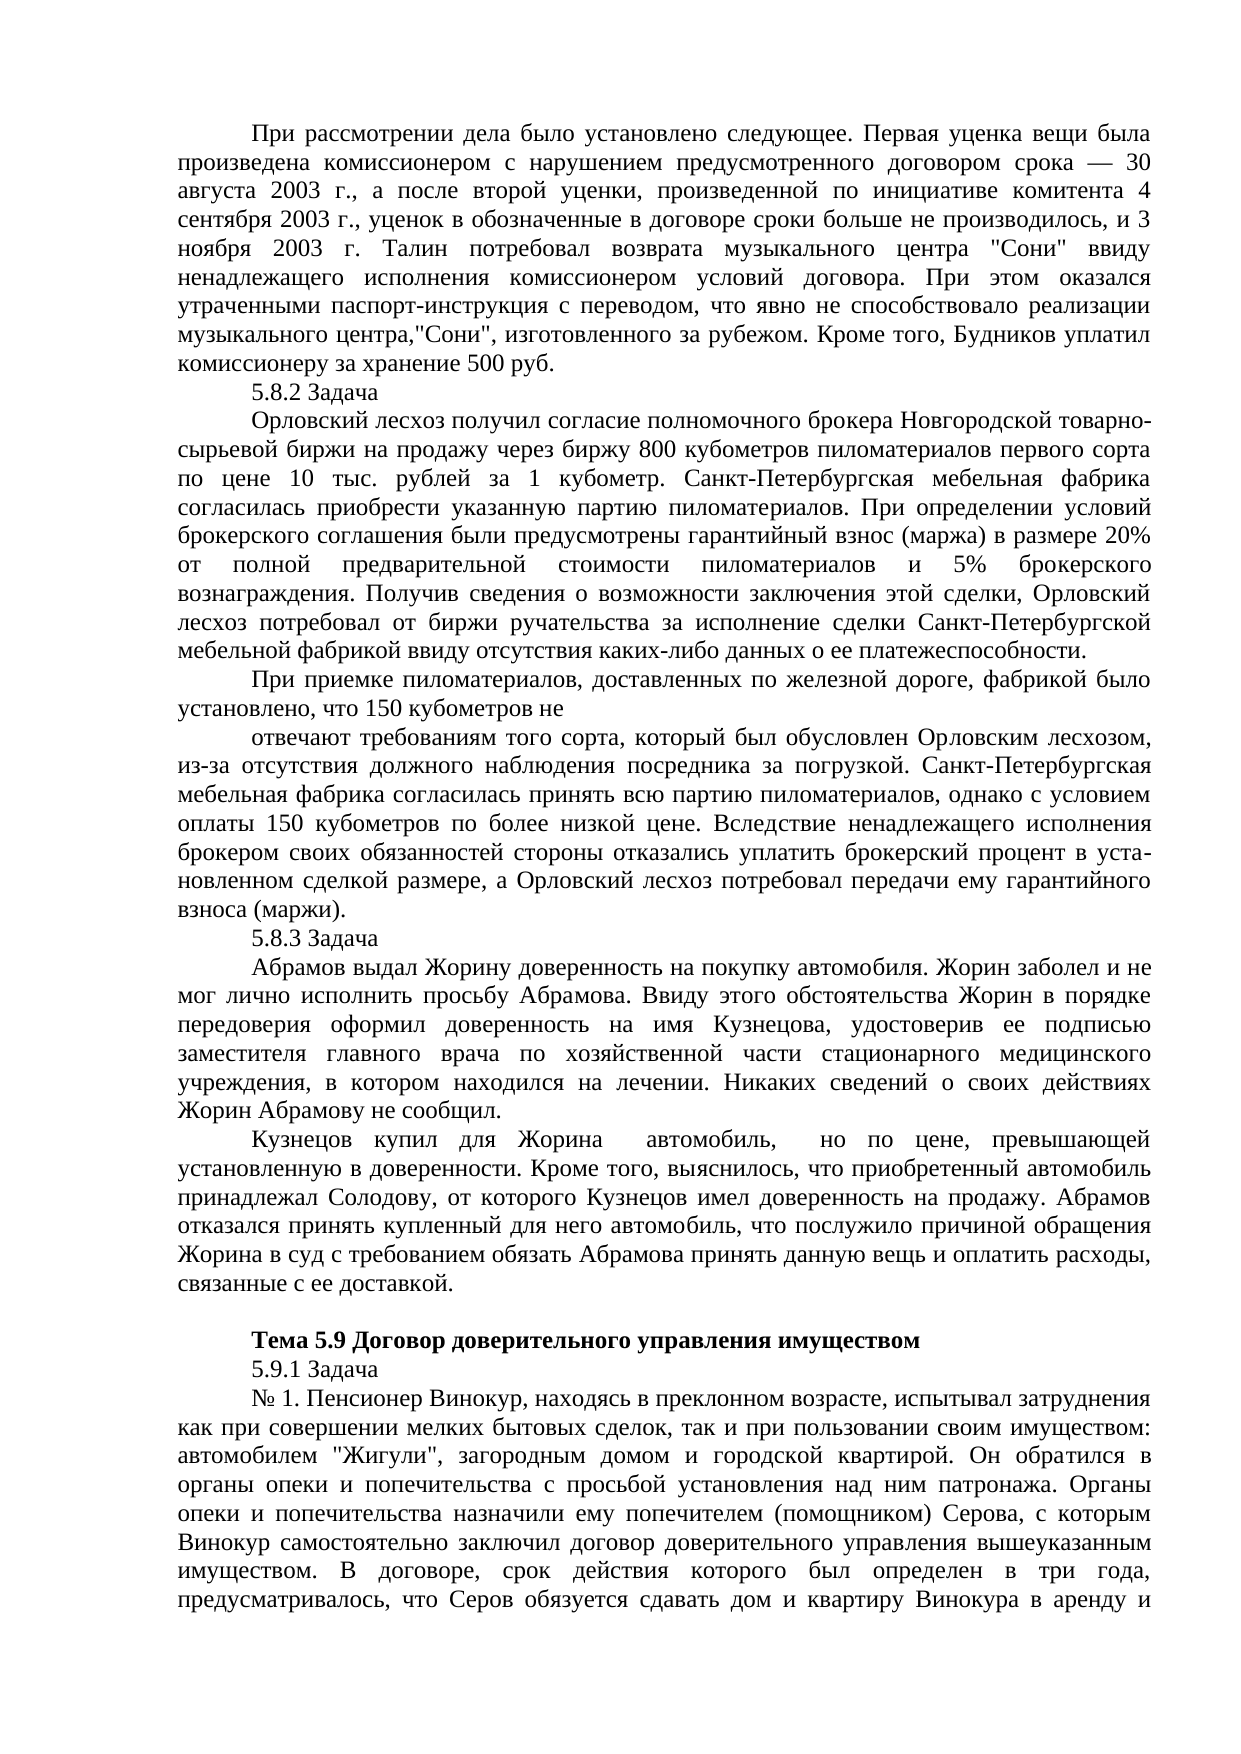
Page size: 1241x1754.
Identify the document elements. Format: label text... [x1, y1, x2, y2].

text Абрамов выдал Жорину доверенность на покупку автомобиля. Жорин заболел и не мог лично исполнить просьбу Абрамова. Ввиду этого обстоятельства Жорин в порядке передоверия оформил доверенность на имя Кузнецова, удостоверив ее подписью заместителя главного врача по хозяйственной части стационарного медицинского учреждения, в котором находился на лечении. Никаких сведений о своих действиях Жорин Абрамову не сообщил. [177, 952, 1152, 1124]
text Орловский лесхоз получил согласие полномочного брокера Новгородской товарно-сырьевой биржи на продажу через биржу 800 кубометров пиломатериалов первого сорта по цене 10 тыс. рублей за 1 кубометр. Санкт-Петербургская мебельная фабрика согласилась приобрести указанную партию пиломатериалов. При определении условий брокерского соглашения были предусмотрены гарантийный взнос (маржа) в размере 20% от полной предварительной стоимости пиломатериалов и 5% брокерского вознаграждения. Получив сведения о возможности заключения этой сделки, Орловский лесхоз потребовал от биржи ручательства за исполнение сделки Санкт-Петербургской мебельной фабрикой ввиду отсутствия каких-либо данных о ее платежеспособности. [177, 406, 1152, 664]
text При приемке пиломатериалов, доставленных по железной дороге, фабрикой было установлено, что 150 кубометров не [177, 664, 1152, 722]
text Тема 5.9 Договор доверительного управления имуществом [177, 1326, 1152, 1354]
text 5.8.3 Задача [177, 923, 1152, 952]
text 5.8.2 Задача [177, 377, 1152, 406]
text Кузнецов купил для Жорина автомобиль, но по цене, превышающей установленную в доверенности. Кроме того, выяснилось, что приобретенный автомобиль принадлежал Солодову, от которого Кузнецов имел доверенность на продажу. Абрамов отказался принять купленный для него автомобиль, что послужило причиной обращения Жорина в суд с требованием обязать Абрамова принять данную вещь и оплатить расходы, связанные с ее доставкой. [177, 1124, 1152, 1297]
text При рассмотрении дела было установлено следующее. Первая уценка вещи была произведена комиссионером с нарушением предусмотренного договором срока — 30 августа ., а после второй уценки, произведенной по инициативе комитента 4 сентября ., уценок в обозначенные в договоре сроки больше не производилось, и 3 ноября . Талин потребовал возврата музыкального центра "Сони" ввиду ненадлежащего исполнения комиссионером условий договора. При этом оказался утраченными паспорт-инструкция с переводом, что явно не способствовало реализации музыкального центра,"Сони", изготовленного за рубежом. Кроме того, Будников уплатил комиссионеру за хранение 500 руб. [177, 118, 1152, 377]
text 5.9.1 Задача [177, 1354, 1152, 1383]
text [177, 1383, 1152, 1613]
text отвечают требованиям того сорта, который был обусловлен Орловским лесхозом, из-за отсутствия должного наблюдения посредника за погрузкой. Санкт-Петербургская мебельная фабрика согласилась принять всю партию пиломатериалов, однако с условием оплаты 150 кубометров по более низкой цене. Вследствие ненадлежащего исполнения брокером своих обязанностей стороны отказались уплатить брокерский процент в установленном сделкой размере, а Орловский лесхоз потребовал передачи ему гарантийного взноса (маржи). [177, 722, 1152, 923]
